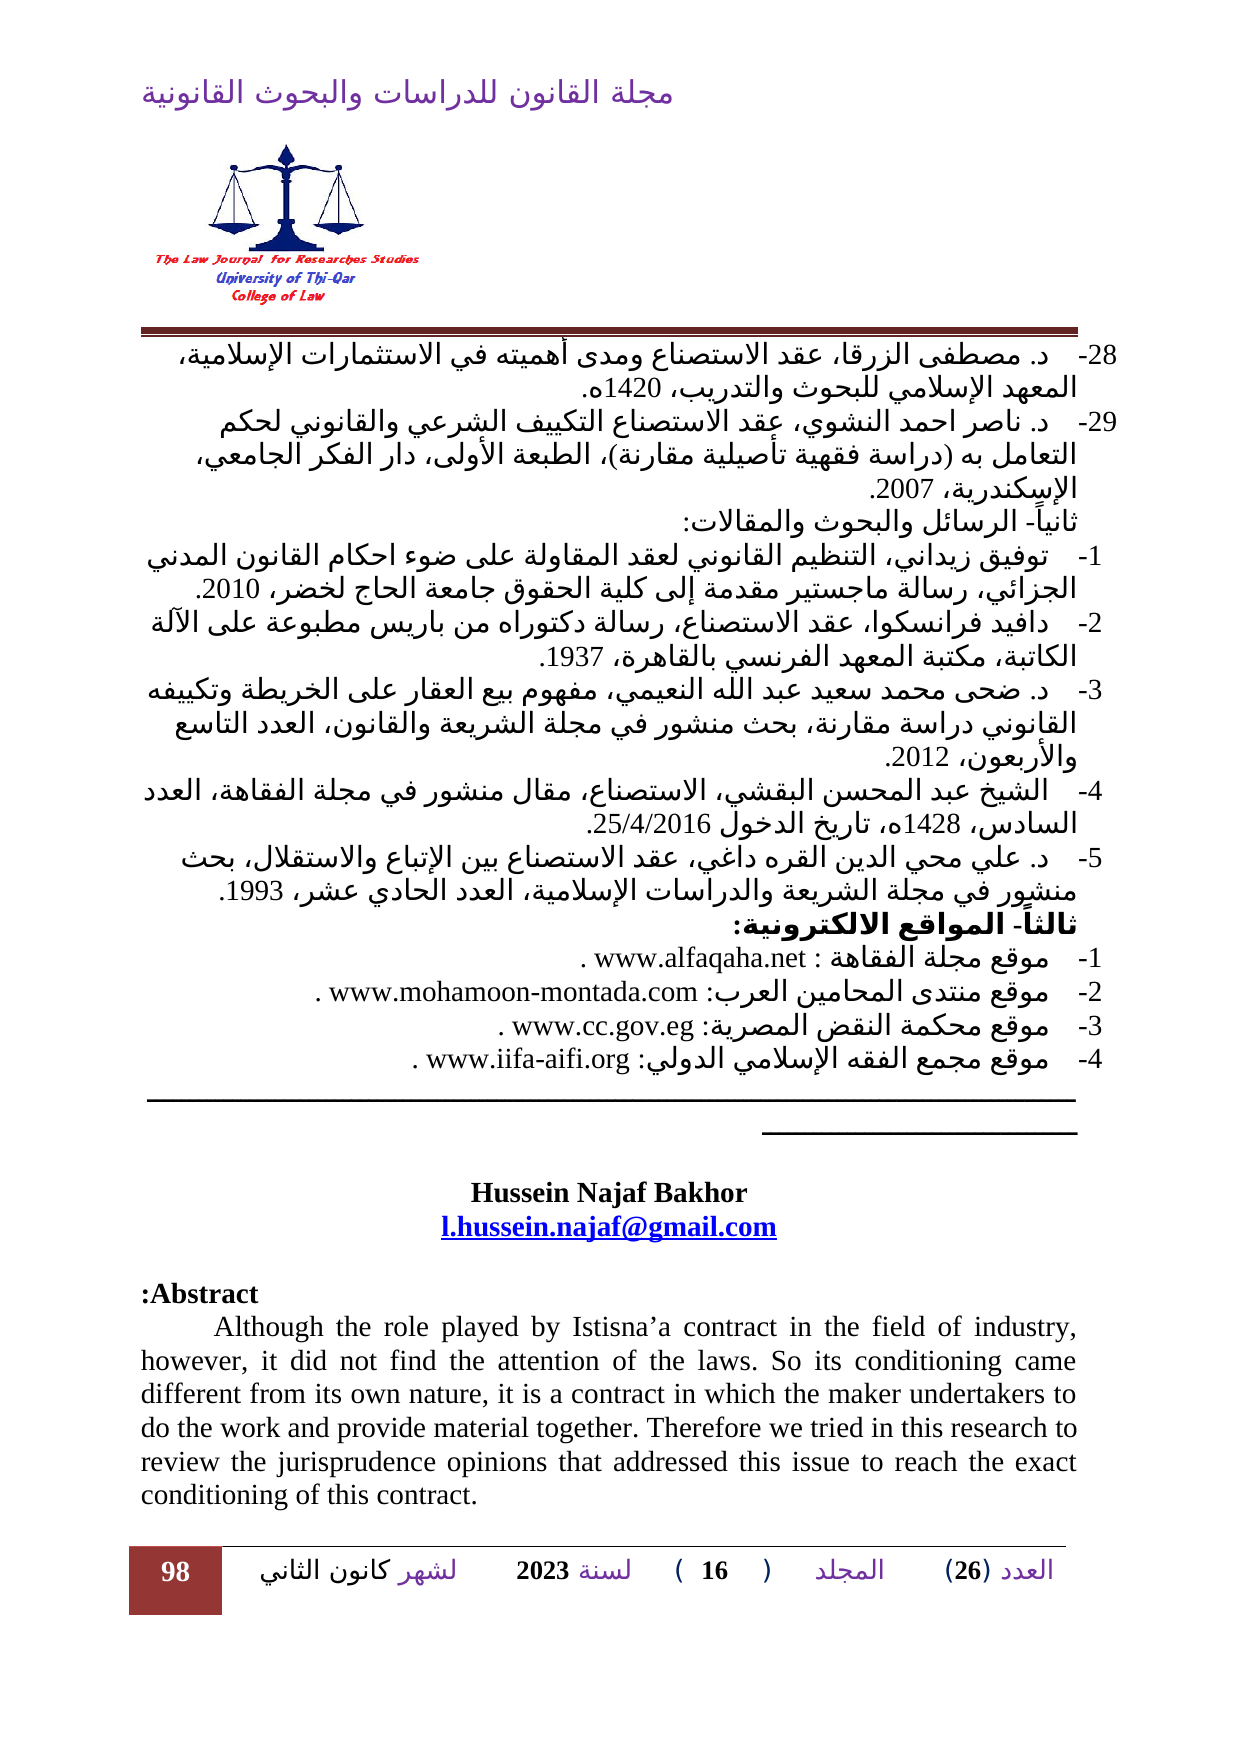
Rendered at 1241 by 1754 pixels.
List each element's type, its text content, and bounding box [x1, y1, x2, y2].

list توفيق زيداني، التنظيم القانوني لعقد المقاولة على ضوء احكام القانون المدني الجزائي، رسالة ماجستير مقدمة إلى كلية الحقوق جامعة الحاج لخضر، 2010. [141, 538, 1078, 605]
list د. ضحى محمد سعيد عبد الله النعيمي، مفهوم بيع العقار على الخريطة وتكييفه القانوني دراسة مقارنة، بحث منشور في مجلة الشريعة والقانون، العدد التاسع والأربعون، 2012. [141, 672, 1078, 773]
text ثالثاً- المواقع الالكترونية: [141, 907, 1078, 941]
text Although the role played by Istisna’a contract in the field of industry, however, it did not find the attention of the laws. So its conditioning came different from its own nature, it is a contract in which the maker undertakers to do the work and provide material together. Therefore we tried in this research to review the jurisprudence opinions that addressed this issue to reach the exact conditioning of this contract. [141, 1309, 1078, 1511]
picture [140, 136, 427, 314]
list موقع مجمع الفقه الإسلامي الدولي: www.iifa-aifi.org . [141, 1041, 1078, 1075]
list موقع محكمة النقض المصرية: www.cc.gov.eg . [141, 1008, 1078, 1041]
text Abstract: [141, 1276, 1078, 1309]
list د. مصطفى الزرقا، عقد الاستصناع ومدى أهميته في الاستثمارات الإسلامية، المعهد الإسلامي للبحوث والتدريب، 1420ه. [141, 337, 1078, 404]
list موقع منتدى المحامين العرب: www.mohamoon-montada.com . [141, 974, 1078, 1008]
list د. علي محي الدين القره داغي، عقد الاستصناع بين الإتباع والاستقلال، بحث منشور في مجلة الشريعة والدراسات الإسلامية، العدد الحادي عشر، 1993. [141, 840, 1078, 907]
text Hussein Najaf Bakhor [141, 1175, 1078, 1209]
list موقع مجلة الفقاهة : www.alfaqaha.net . [141, 941, 1078, 974]
list د. ناصر احمد النشوي، عقد الاستصناع التكييف الشرعي والقانوني لحكم التعامل به (دراسة فقهية تأصيلية مقارنة)، الطبعة الأولى، دار الفكر الجامعي، الإسكندرية، 2007. [141, 404, 1078, 504]
text l.hussein.najaf@gmail.com [141, 1209, 1078, 1242]
list دافيد فرانسكوا، عقد الاستصناع، رسالة دكتوراه من باريس مطبوعة على الآلة الكاتبة، مكتبة المعهد الفرنسي بالقاهرة، 1937. [141, 605, 1078, 672]
text ــــــــــــــــــــــــــــــــــــــــــــــــــــــــــــــــــــــــــــــــــــــــــــــــــــــــــــــــــــــــــــــــــــــــــــــــــ [141, 1075, 1078, 1142]
text ثانياً- الرسائل والبحوث والمقالات: [141, 504, 1078, 538]
list الشيخ عبد المحسن البقشي، الاستصناع، مقال منشور في مجلة الفقاهة، العدد السادس، 1428ه، تاريخ الدخول 25/4/2016. [141, 773, 1078, 840]
